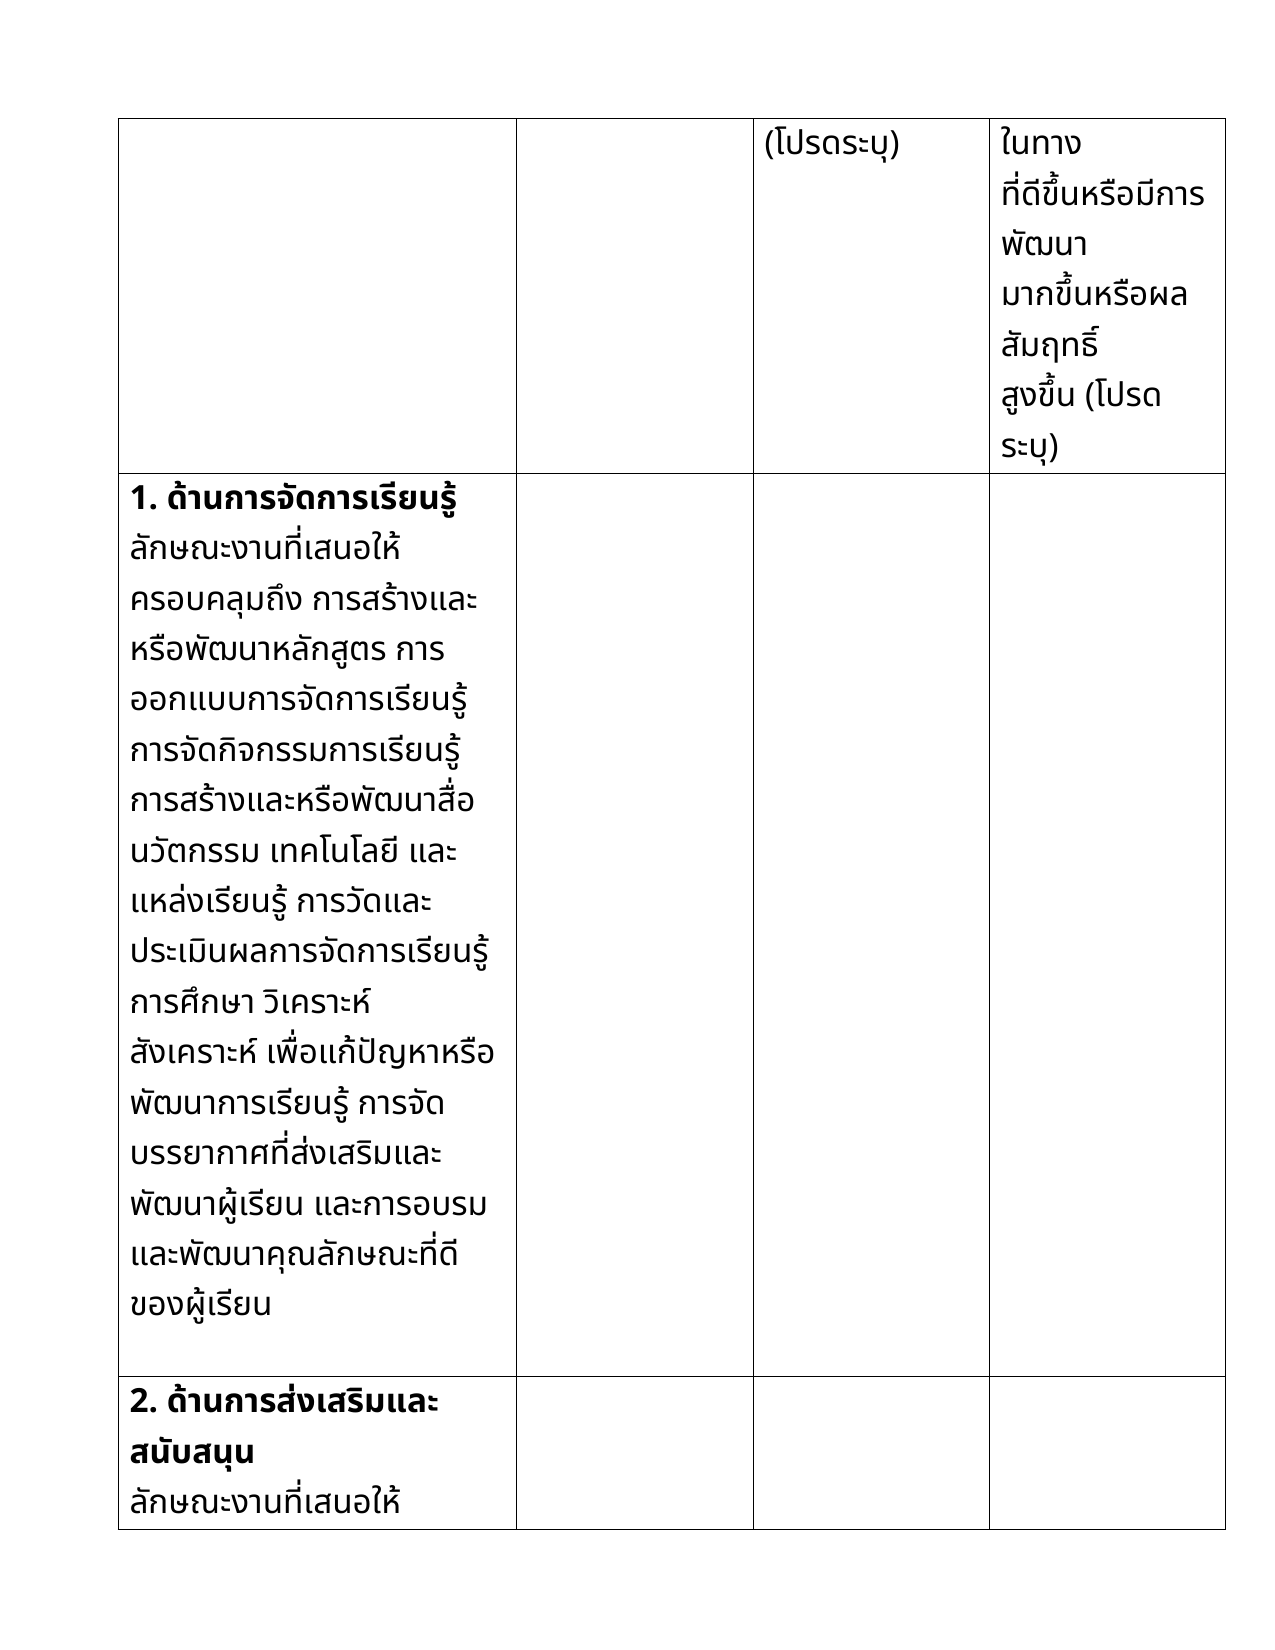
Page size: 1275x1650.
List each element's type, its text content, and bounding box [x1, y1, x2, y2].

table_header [990, 119, 1225, 472]
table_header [517, 119, 753, 472]
table_cell [754, 1377, 989, 1529]
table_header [754, 119, 989, 472]
table_cell [990, 474, 1225, 1376]
table_cell 1. ด้านการจัดการเรียนรู้ ลักษณะงานที่เสนอให้ครอบคลุมถึง การสร้างและหรือพัฒนาหลักสูตร การออกแบบการจัดการเรียนรู้ การจัดกิจกรรมการเรียนรู้ การสร้างและหรือพัฒนาสื่อ นวัตกรรม เทคโนโลยี และแหล่งเรียนรู้ การวัดและประเมินผลการจัดการเรียนรู้ การศึกษา วิเคราะห์ สังเคราะห์ เพื่อแก้ปัญหาหรือพัฒนาการเรียนรู้ การจัดบรรยากาศที่ส่งเสริมและพัฒนาผู้เรียน และการอบรมและพัฒนาคุณลักษณะที่ดีของผู้เรียน [119, 474, 516, 1376]
table_cell [990, 1377, 1225, 1529]
table_cell [517, 1377, 753, 1529]
table_cell [754, 474, 989, 1376]
table_cell [517, 474, 753, 1376]
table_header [119, 119, 516, 472]
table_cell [119, 1377, 516, 1529]
